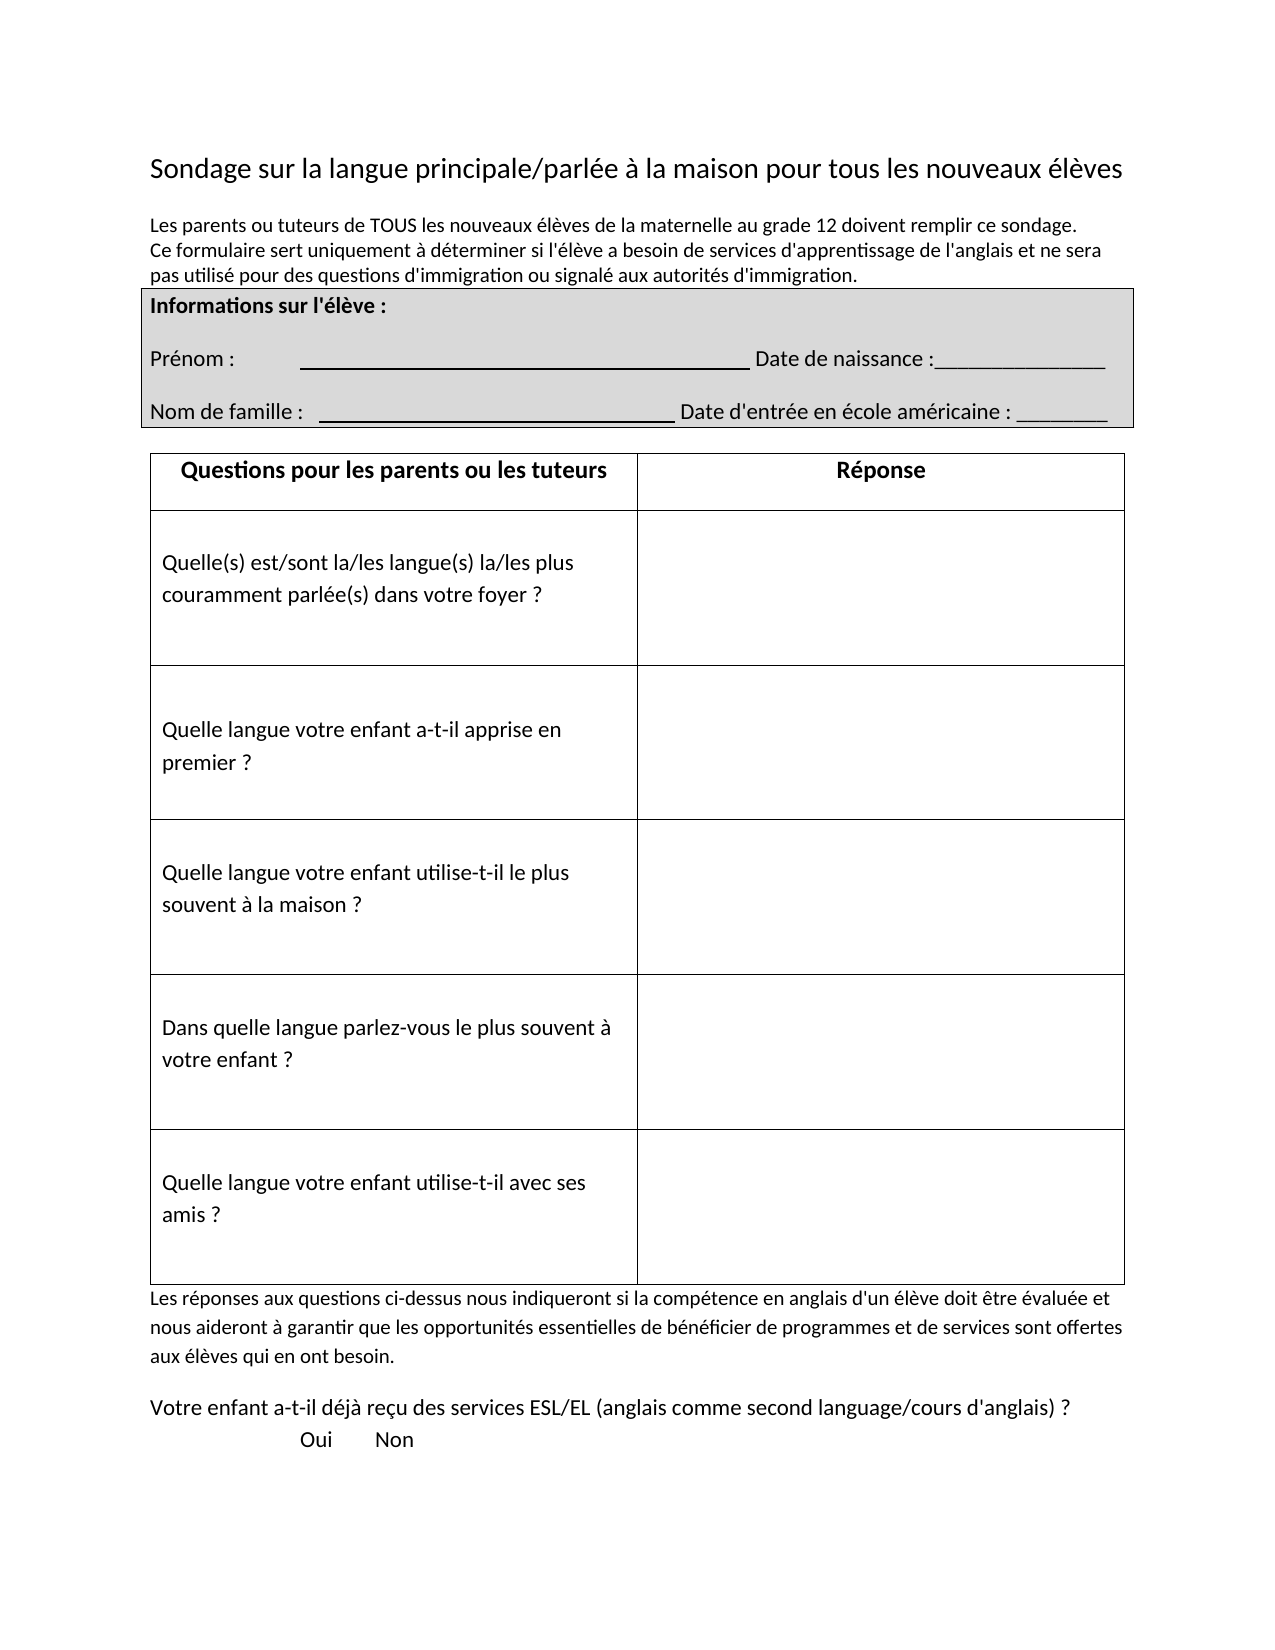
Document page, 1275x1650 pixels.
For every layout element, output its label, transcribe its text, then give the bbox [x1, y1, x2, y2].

table_cell [638, 666, 1124, 819]
table_cell [638, 1130, 1124, 1284]
text Prénom : Date de naissance :_______________ [142, 341, 1133, 372]
text Informations sur l'élève : [142, 289, 1133, 319]
text Votre enfant a-t-il déjà reçu des services ESL/EL (anglais comme second language/cours d'anglais) ? Oui Non [150, 1393, 1125, 1454]
table_cell Quelle langue votre enfant utilise-t-il avec ses amis ? [151, 1130, 637, 1284]
table_cell [638, 820, 1124, 974]
text Les parents ou tuteurs de TOUS les nouveaux élèves de la maternelle au grade 12 doivent remplir ce sondage. Ce formulaire sert uniquement à déterminer si l'élève a besoin de services d'apprentissage de l'anglais et ne sera pas utilisé pour des questions d'immigration ou signalé aux autorités d'immigration. [150, 212, 1125, 288]
table_cell Dans quelle langue parlez-vous le plus souvent à votre enfant ? [151, 975, 637, 1129]
text Nom de famille : Date d'entrée en école américaine : ________ [142, 394, 1133, 427]
table_cell [638, 975, 1124, 1129]
text Les réponses aux questions ci-dessus nous indiqueront si la compétence en anglais d'un élève doit être évaluée et nous aideront à garantir que les opportunités essentielles de bénéficier de programmes et de services sont offertes aux élèves qui en ont besoin. [150, 1285, 1125, 1369]
table_cell [638, 511, 1124, 664]
table_header Réponse [638, 454, 1124, 509]
table_cell Quelle langue votre enfant a-t-il apprise en premier ? [151, 666, 637, 819]
table_header Questions pour les parents ou les tuteurs [151, 454, 637, 509]
text Sondage sur la langue principale/parlée à la maison pour tous les nouveaux élèves [150, 150, 1125, 186]
table_cell Quelle langue votre enfant utilise-t-il le plus souvent à la maison ? [151, 820, 637, 974]
table_cell Quelle(s) est/sont la/les langue(s) la/les plus couramment parlée(s) dans votre foyer ? [151, 511, 637, 664]
